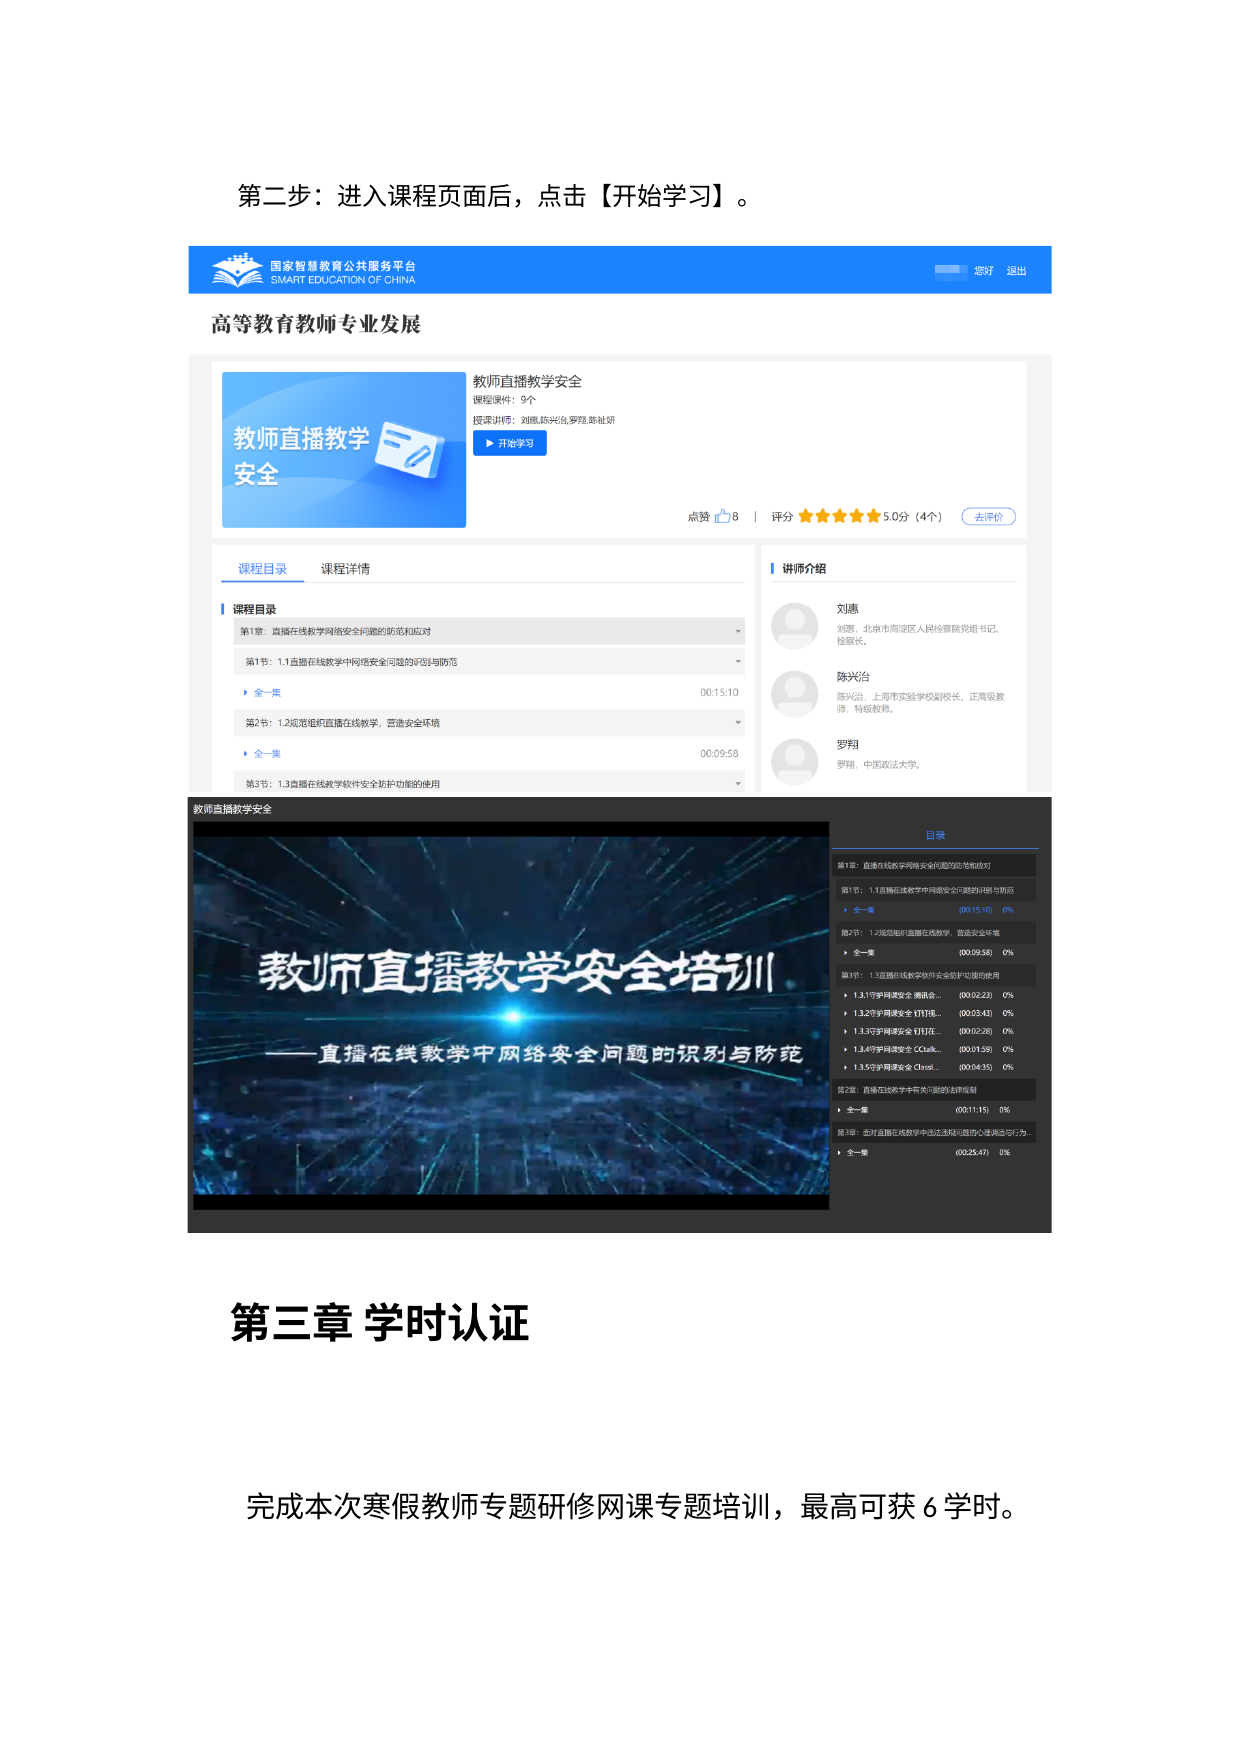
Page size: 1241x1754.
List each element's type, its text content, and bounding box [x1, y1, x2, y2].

text 第二步：进入课程页面后，点击【开始学习】。 [187, 162, 1053, 227]
picture [188, 245, 1052, 792]
picture [187, 797, 1052, 1233]
subtitle 第三章 学时认证 [187, 1288, 1053, 1353]
text 完成本次寒假教师专题研修网课专题培训，最高可获6学时。 [187, 1472, 1053, 1537]
